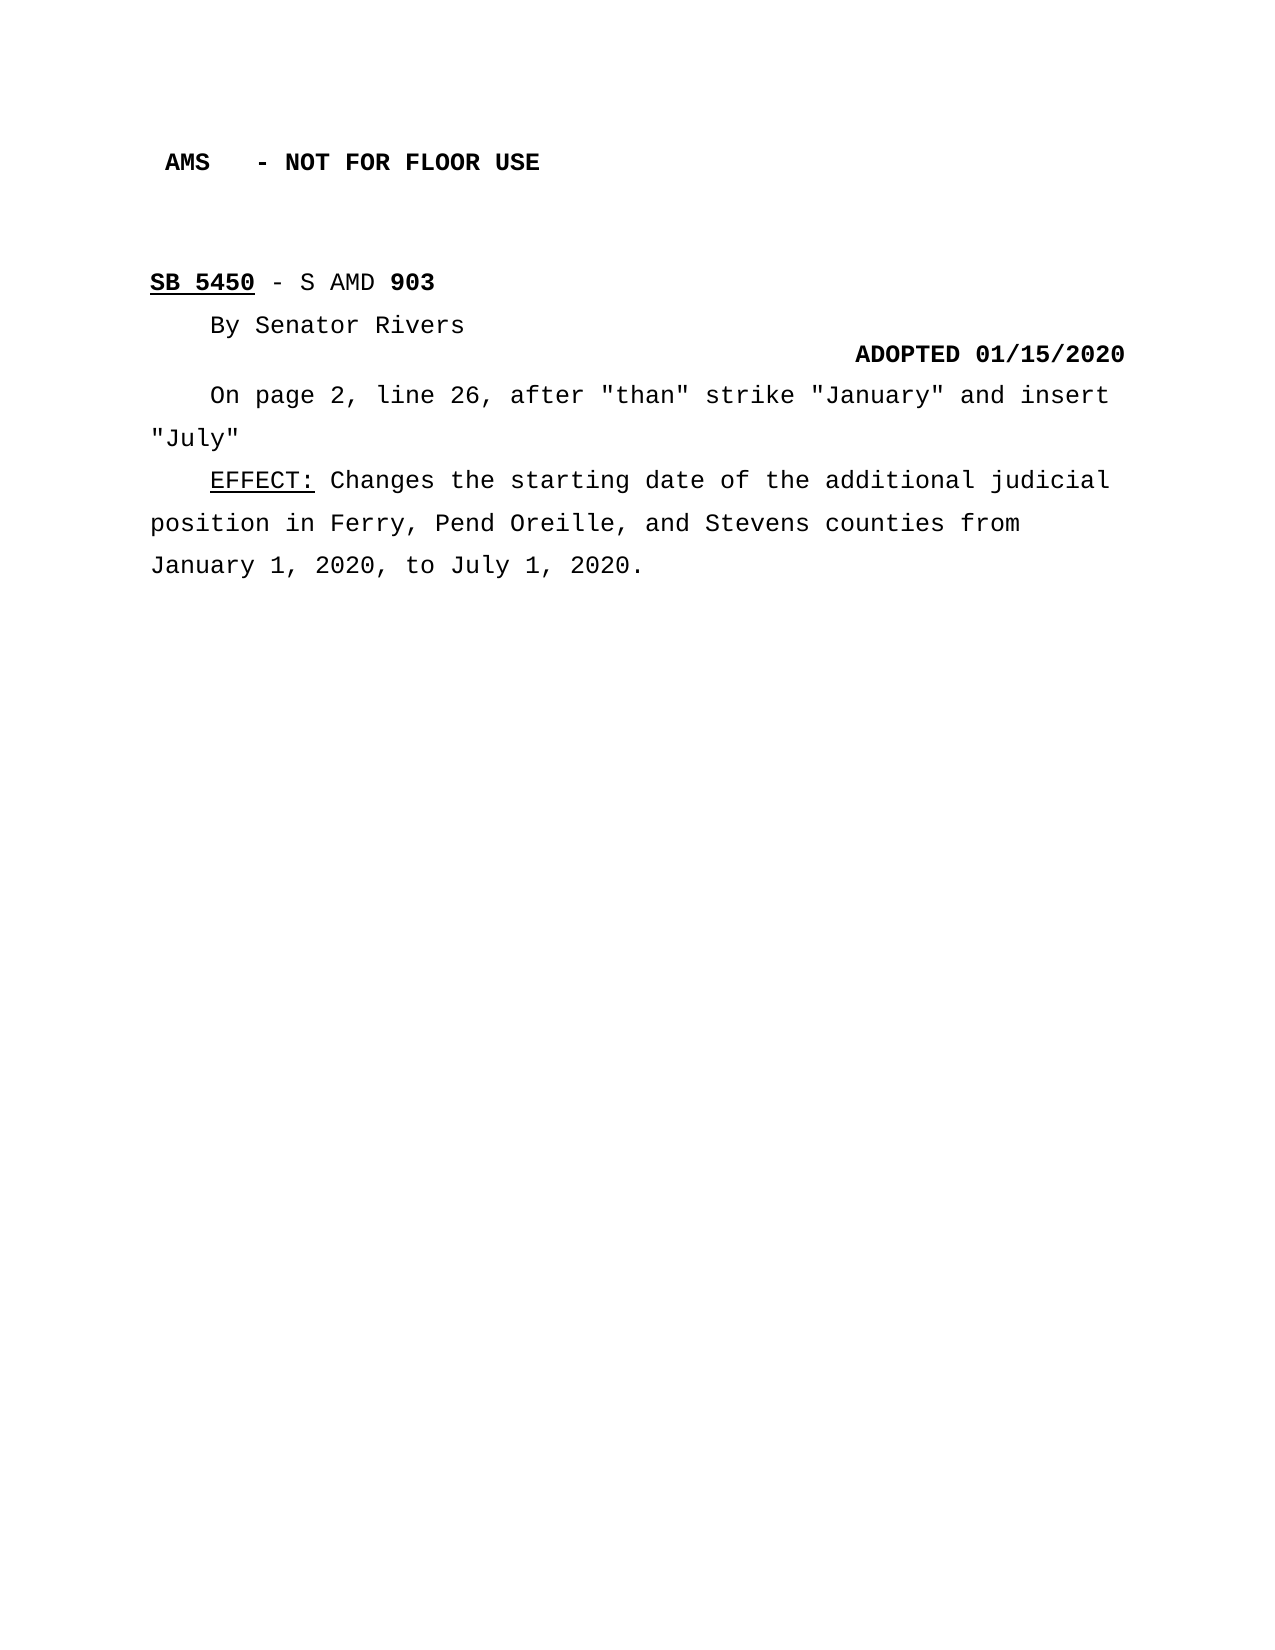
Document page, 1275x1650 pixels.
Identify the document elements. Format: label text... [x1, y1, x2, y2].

text ADOPTED 01/15/2020 [150, 342, 1125, 370]
text On page 2, line 26, after "than" strike "January" and insert "July" [150, 370, 1125, 455]
text EFFECT: Changes the starting date of the additional judicial position in Ferry, Pend Oreille, and Stevens counties from January 1, 2020, to July 1, 2020. [150, 455, 1125, 582]
text SB 5450 - S AMD 903 [150, 257, 1125, 299]
text AMS - NOT FOR FLOOR USE [150, 150, 1125, 178]
text By Senator Rivers [150, 299, 1125, 342]
